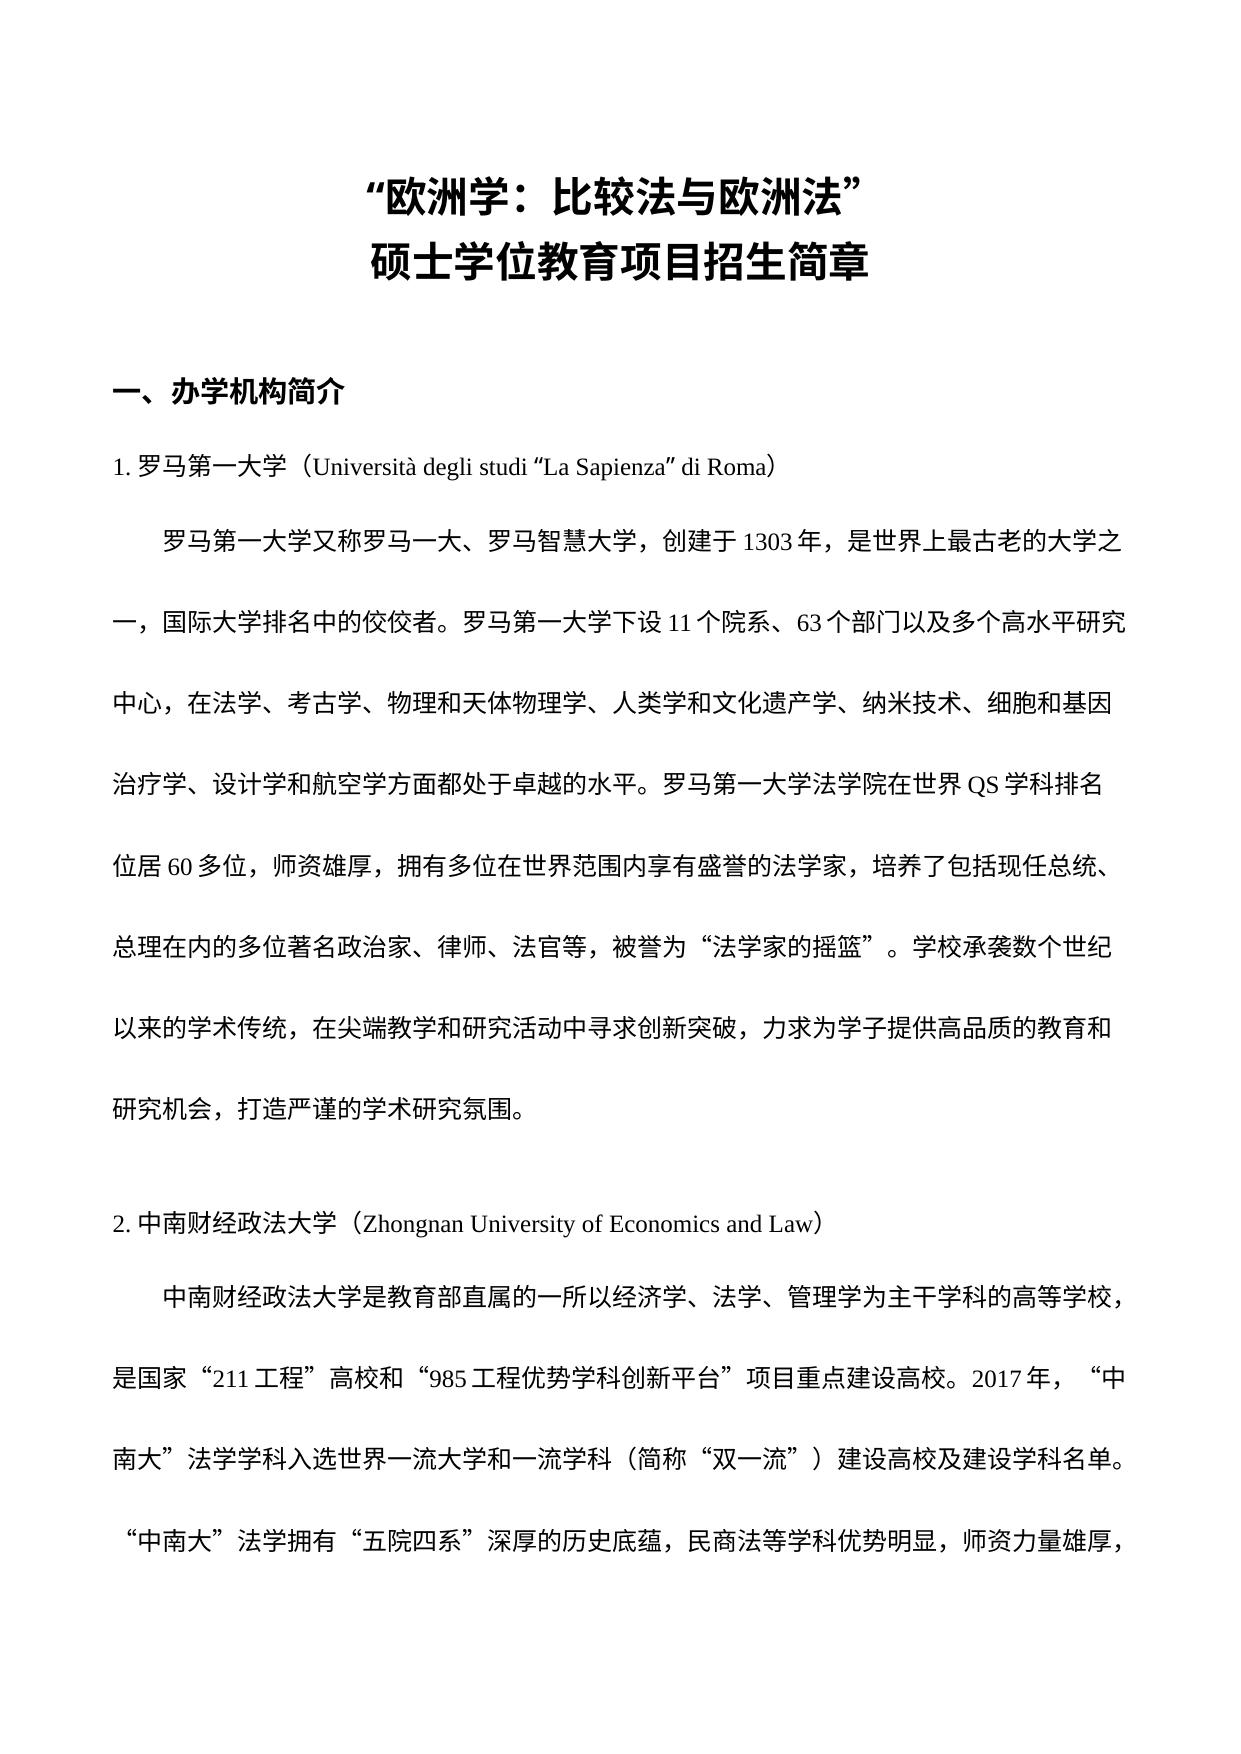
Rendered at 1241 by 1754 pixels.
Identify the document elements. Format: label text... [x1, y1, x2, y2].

text 硕士学位教育项目招生简章 [112, 227, 1128, 292]
text 1. 罗马第一大学（Università degli studi “La Sapienza” di Roma） [112, 432, 1128, 497]
text “欧洲学：比较法与欧洲法” [112, 162, 1128, 227]
text 2. 中南财经政法大学（Zhongnan University of Economics and Law） [112, 1189, 1128, 1254]
text 罗马第一大学又称罗马一大、罗马智慧大学，创建于1303年，是世界上最古老的大学之一，国际大学排名中的佼佼者。罗马第一大学下设11个院系、63个部门以及多个高水平研究中心，在法学、考古学、物理和天体物理学、人类学和文化遗产学、纳米技术、细胞和基因治疗学、设计学和航空学方面都处于卓越的水平。罗马第一大学法学院在世界QS学科排名位居60多位，师资雄厚，拥有多位在世界范围内享有盛誉的法学家，培养了包括现任总统、总理在内的多位著名政治家、律师、法官等，被誉为“法学家的摇篮”。学校承袭数个世纪以来的学术传统，在尖端教学和研究活动中寻求创新突破，力求为学子提供高品质的教育和研究机会，打造严谨的学术研究氛围。 [112, 507, 1128, 1140]
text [112, 1263, 1128, 1572]
text 一、办学机构简介 [112, 357, 1128, 422]
